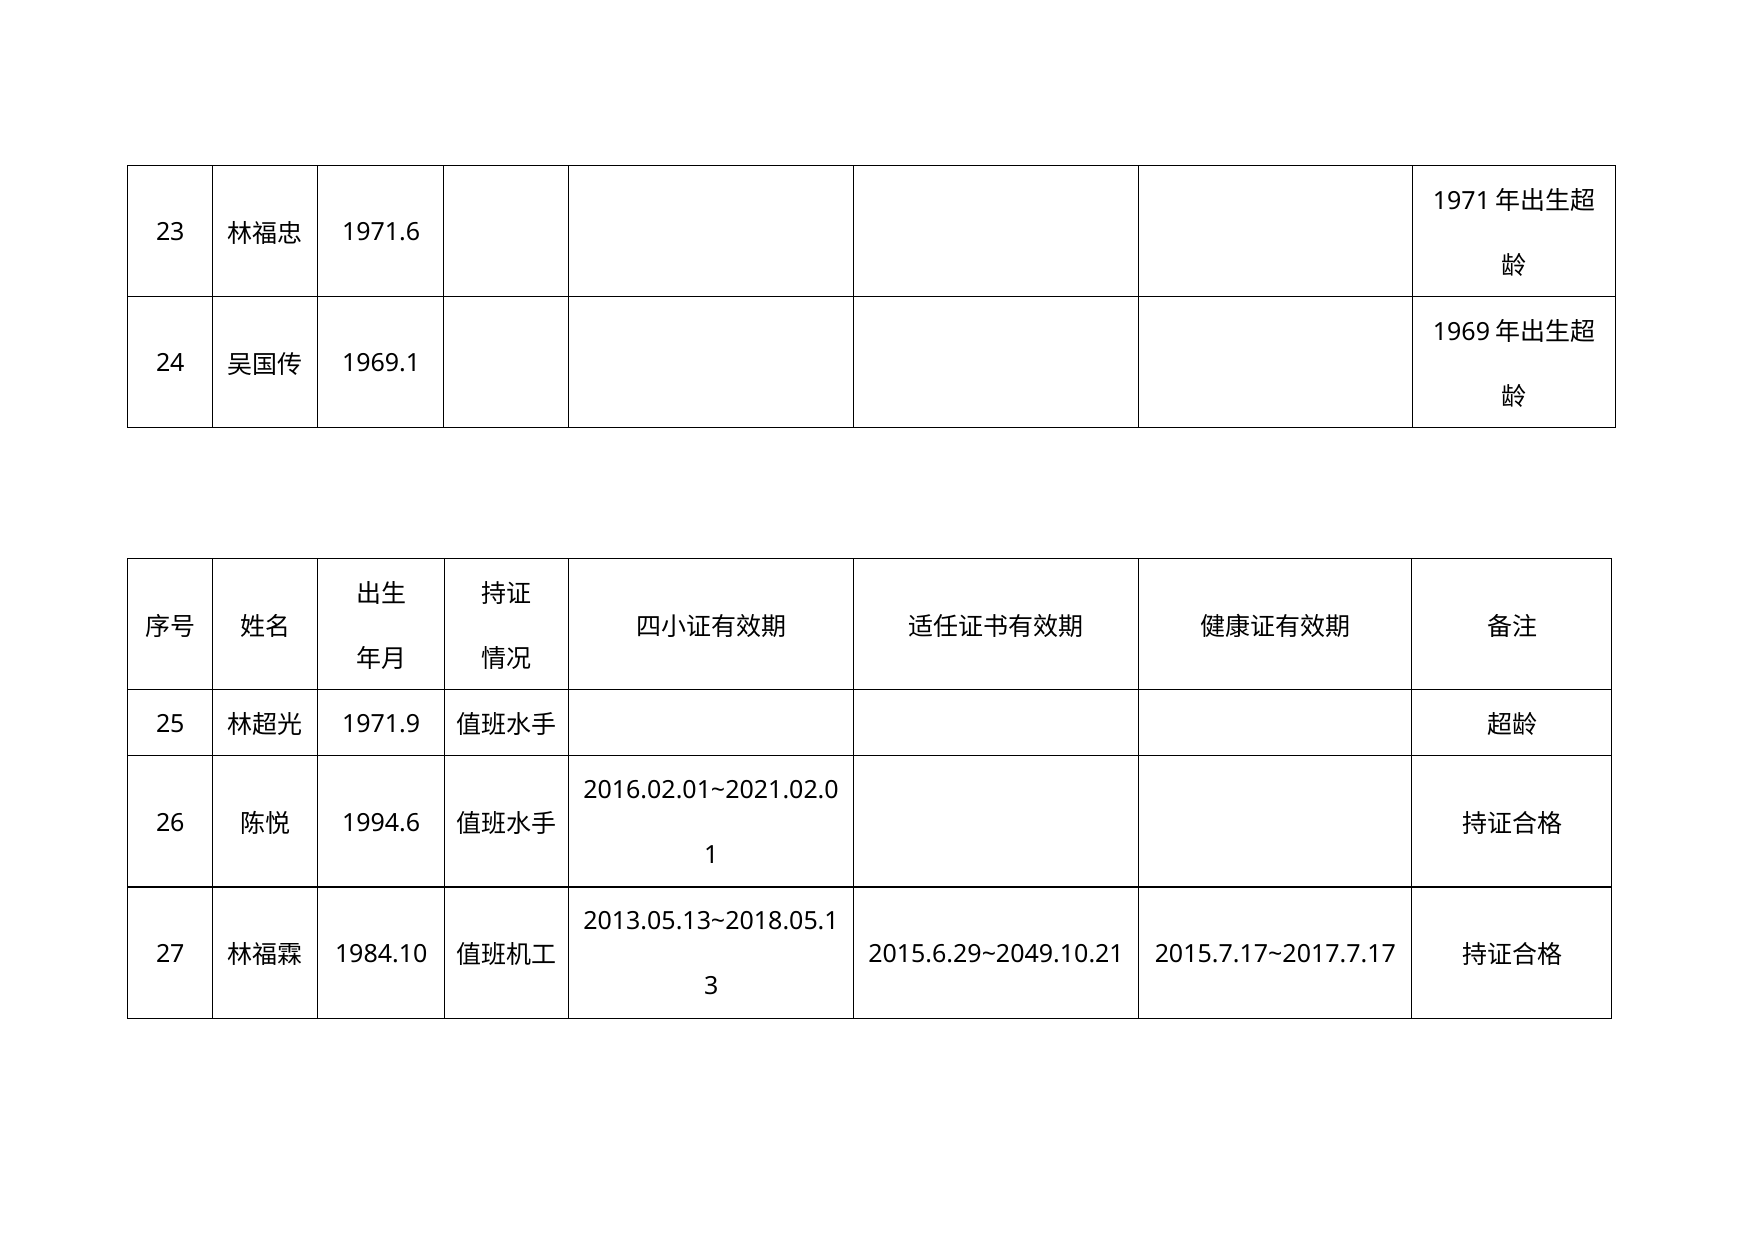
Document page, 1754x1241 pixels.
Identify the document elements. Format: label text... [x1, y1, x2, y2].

table_cell 1969.1 [318, 297, 443, 427]
table_cell [854, 690, 1138, 755]
table_header 持证 情况 [445, 559, 568, 689]
table_cell [854, 756, 1138, 886]
table_header 四小证有效期 [569, 559, 853, 689]
table_cell [854, 297, 1138, 427]
table_cell 吴国传 [213, 297, 317, 427]
table_cell [1139, 166, 1412, 296]
table_cell [444, 297, 568, 427]
table_cell 1994.6 [318, 756, 444, 886]
table_cell [444, 166, 568, 296]
table_cell 23 [128, 166, 212, 296]
table_header 健康证有效期 [1139, 559, 1411, 689]
table_cell [854, 166, 1138, 296]
table_header 姓名 [213, 559, 317, 689]
table_cell 1971年出生超龄 [1413, 166, 1615, 296]
table_cell 1971.6 [318, 166, 443, 296]
table_cell 24 [128, 297, 212, 427]
table_cell 2015.6.29~2049.10.21 [854, 888, 1138, 1017]
table_cell [569, 166, 853, 296]
table_cell 持证合格 [1412, 888, 1611, 1017]
table_cell 值班机工 [445, 888, 568, 1017]
table_cell 1984.10 [318, 888, 444, 1017]
table_header 出生 年月 [318, 559, 444, 689]
table_cell 2016.02.01~2021.02.01 [569, 756, 853, 886]
table_cell 25 [128, 690, 212, 755]
table_cell [569, 690, 853, 755]
table_cell 1971.9 [318, 690, 444, 755]
table_cell 26 [128, 756, 212, 886]
table_cell 超龄 [1412, 690, 1611, 755]
table_cell 林福霖 [213, 888, 317, 1017]
table_cell 2013.05.13~2018.05.13 [569, 888, 853, 1017]
table_cell [1139, 690, 1411, 755]
table_header 备注 [1412, 559, 1611, 689]
table_cell 林福忠 [213, 166, 317, 296]
table_header 序号 [128, 559, 212, 689]
table_cell 持证合格 [1412, 756, 1611, 886]
table_cell [1139, 297, 1412, 427]
table_cell 陈悦 [213, 756, 317, 886]
table_cell 值班水手 [445, 690, 568, 755]
table_cell 林超光 [213, 690, 317, 755]
table_cell [1139, 756, 1411, 886]
table_cell 2015.7.17~2017.7.17 [1139, 888, 1411, 1017]
table_cell 1969年出生超龄 [1413, 297, 1615, 427]
table_cell 27 [128, 888, 212, 1017]
table_cell 值班水手 [445, 756, 568, 886]
table_cell [569, 297, 853, 427]
table_header 适任证书有效期 [854, 559, 1138, 689]
